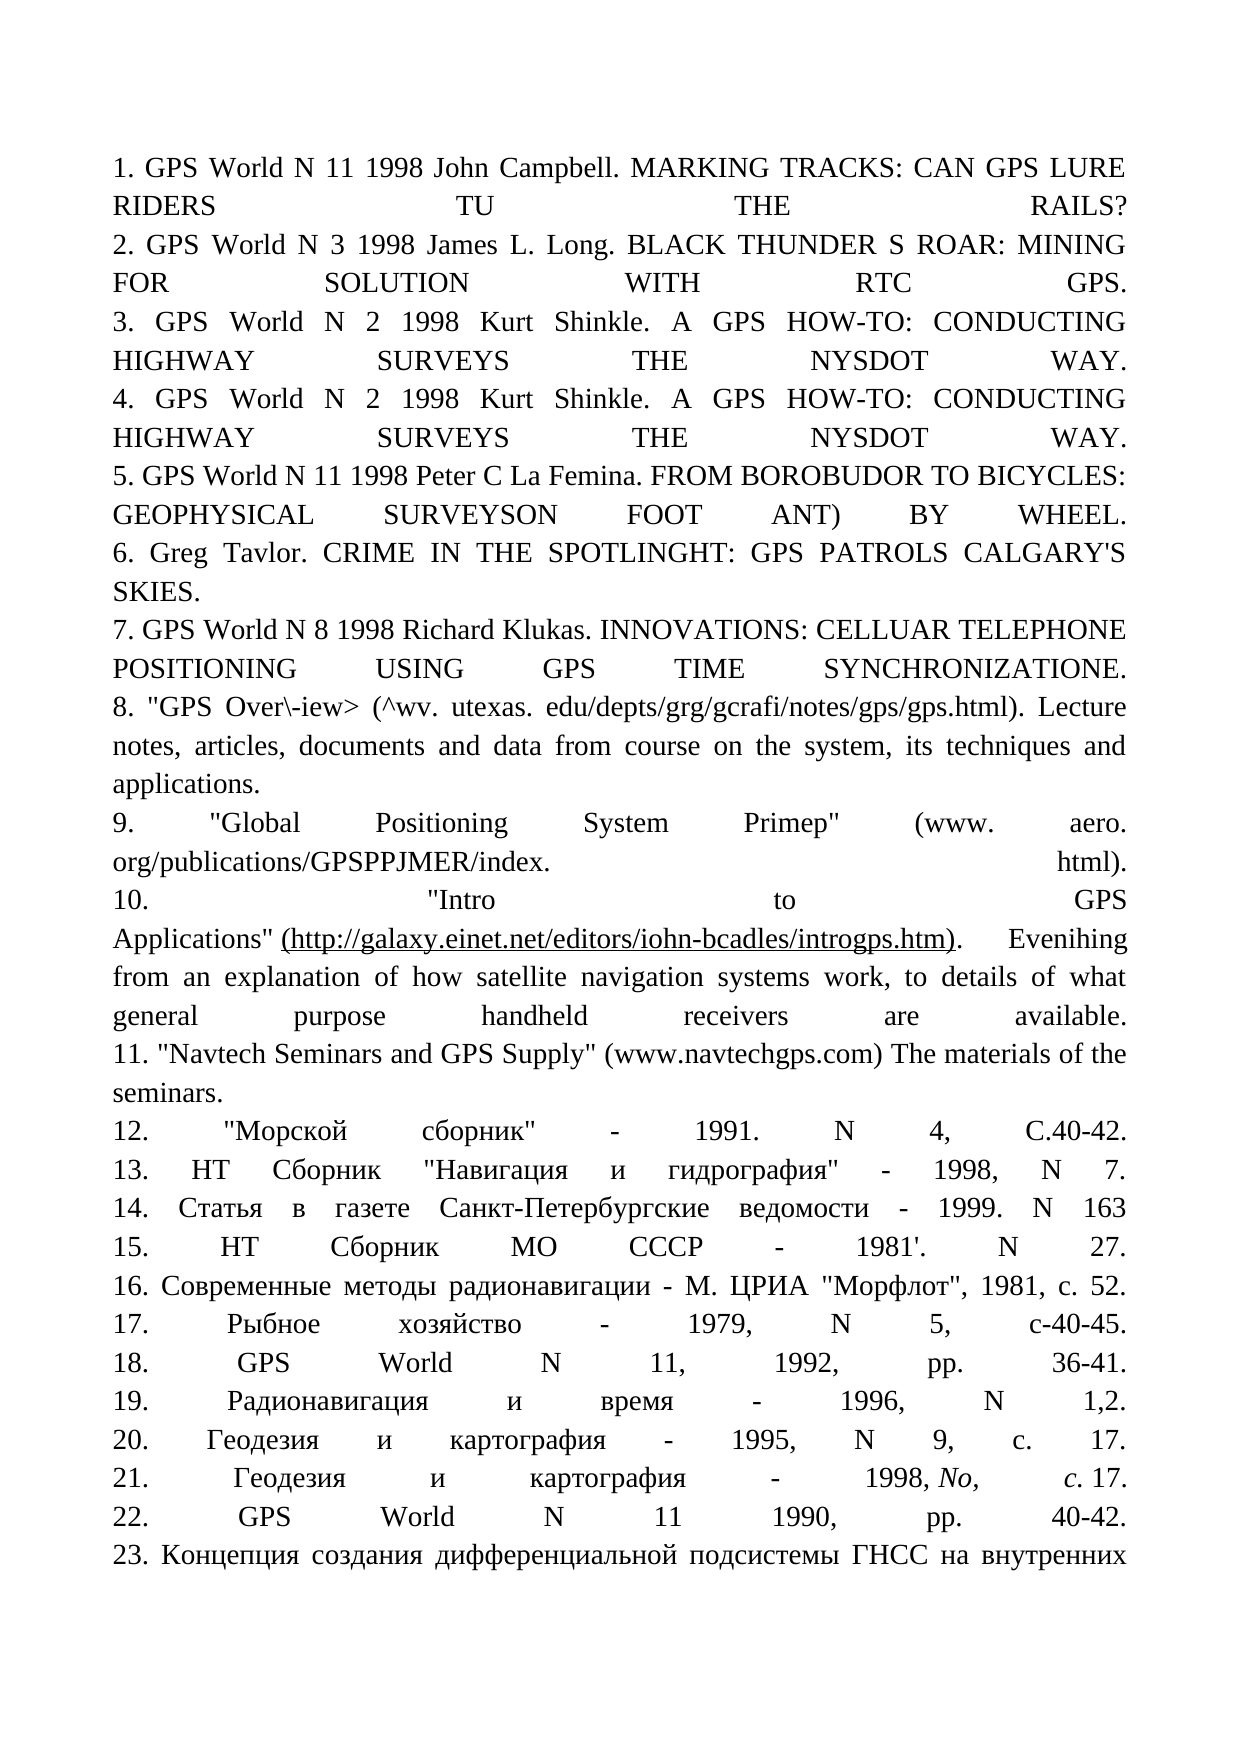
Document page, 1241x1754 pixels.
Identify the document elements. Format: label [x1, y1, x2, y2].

text [112, 150, 1128, 1571]
